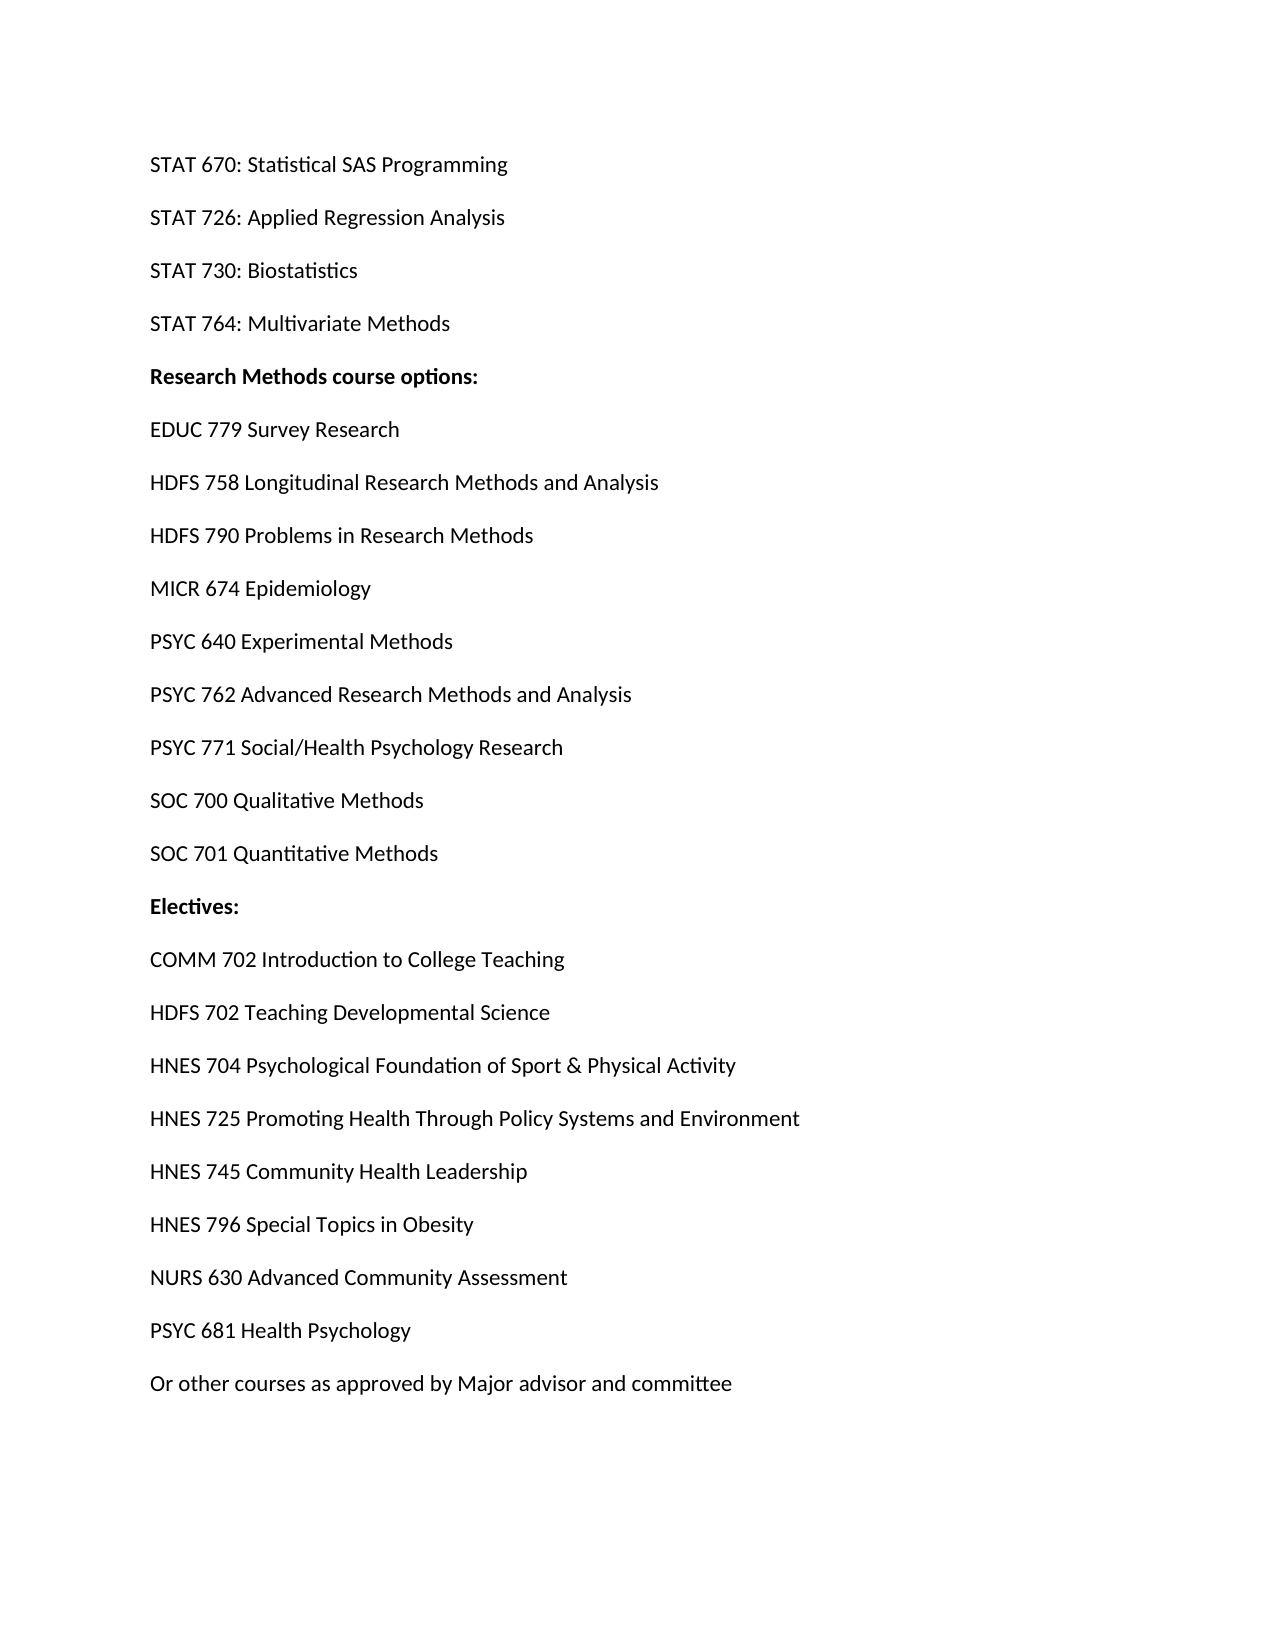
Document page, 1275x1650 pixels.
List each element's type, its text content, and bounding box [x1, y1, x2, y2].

text HNES 725 Promoting Health Through Policy Systems and Environment [150, 1104, 1125, 1132]
text COMM 702 Introduction to College Teaching [150, 945, 1125, 973]
text HNES 796 Special Topics in Obesity [150, 1210, 1125, 1238]
text PSYC 771 Social/Health Psychology Research [150, 733, 1125, 761]
text SOC 701 Quantitative Methods [150, 839, 1125, 867]
text Electives: [150, 892, 1125, 920]
text HDFS 702 Teaching Developmental Science [150, 998, 1125, 1026]
text PSYC 762 Advanced Research Methods and Analysis [150, 680, 1125, 708]
text HNES 704 Psychological Foundation of Sport & Physical Activity [150, 1051, 1125, 1079]
text STAT 730: Biostatistics [150, 256, 1125, 284]
text MICR 674 Epidemiology [150, 574, 1125, 602]
text STAT 726: Applied Regression Analysis [150, 203, 1125, 231]
text Research Methods course options: [150, 362, 1125, 390]
text HDFS 790 Problems in Research Methods [150, 521, 1125, 549]
text Or other courses as approved by Major advisor and committee [150, 1369, 1125, 1397]
text SOC 700 Qualitative Methods [150, 786, 1125, 814]
text HNES 745 Community Health Leadership [150, 1157, 1125, 1185]
text PSYC 640 Experimental Methods [150, 627, 1125, 655]
text EDUC 779 Survey Research [150, 415, 1125, 443]
text NURS 630 Advanced Community Assessment [150, 1263, 1125, 1291]
text PSYC 681 Health Psychology [150, 1316, 1125, 1344]
text STAT 764: Multivariate Methods [150, 309, 1125, 337]
text HDFS 758 Longitudinal Research Methods and Analysis [150, 468, 1125, 496]
text STAT 670: Statistical SAS Programming [150, 150, 1125, 178]
